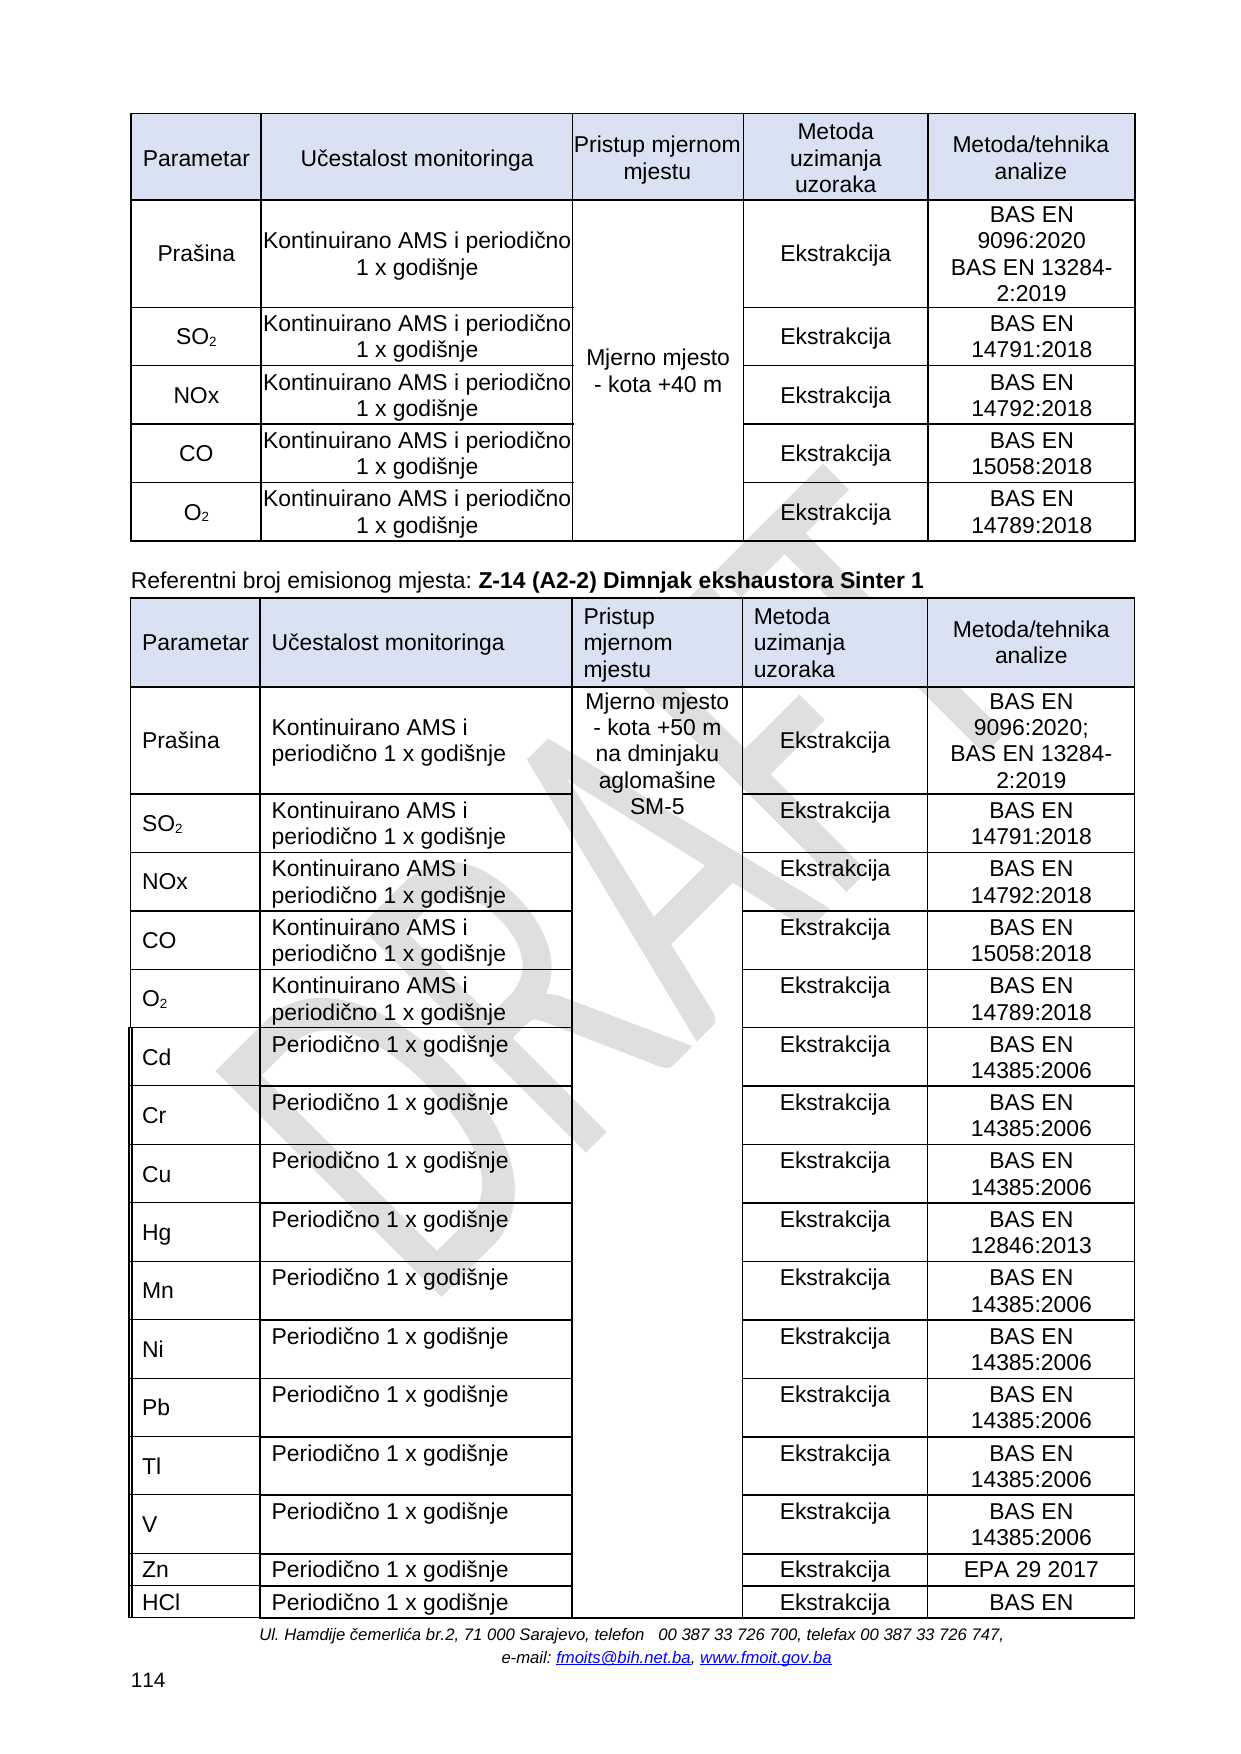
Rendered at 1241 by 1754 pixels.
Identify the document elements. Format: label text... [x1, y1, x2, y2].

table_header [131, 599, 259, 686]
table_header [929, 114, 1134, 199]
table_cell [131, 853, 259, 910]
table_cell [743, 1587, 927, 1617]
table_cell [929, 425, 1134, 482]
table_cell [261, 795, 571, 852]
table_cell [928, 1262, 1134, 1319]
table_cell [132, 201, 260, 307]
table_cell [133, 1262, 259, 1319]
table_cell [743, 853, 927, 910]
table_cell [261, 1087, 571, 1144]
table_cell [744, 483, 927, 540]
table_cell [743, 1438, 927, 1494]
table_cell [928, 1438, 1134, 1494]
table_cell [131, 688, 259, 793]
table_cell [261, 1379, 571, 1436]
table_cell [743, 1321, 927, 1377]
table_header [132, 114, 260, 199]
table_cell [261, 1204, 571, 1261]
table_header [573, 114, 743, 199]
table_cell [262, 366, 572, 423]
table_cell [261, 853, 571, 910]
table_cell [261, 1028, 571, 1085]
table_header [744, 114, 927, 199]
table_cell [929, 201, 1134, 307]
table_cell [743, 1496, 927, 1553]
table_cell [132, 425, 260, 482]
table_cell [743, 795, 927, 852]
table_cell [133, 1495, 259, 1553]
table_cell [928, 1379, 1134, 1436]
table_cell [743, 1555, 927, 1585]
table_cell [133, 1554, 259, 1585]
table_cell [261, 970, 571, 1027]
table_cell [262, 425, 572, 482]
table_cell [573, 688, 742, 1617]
text Referentni broj emisionog mjesta: Z-14 (A2-2) Dimnjak ekshaustora Sinter 1 [131, 567, 1134, 593]
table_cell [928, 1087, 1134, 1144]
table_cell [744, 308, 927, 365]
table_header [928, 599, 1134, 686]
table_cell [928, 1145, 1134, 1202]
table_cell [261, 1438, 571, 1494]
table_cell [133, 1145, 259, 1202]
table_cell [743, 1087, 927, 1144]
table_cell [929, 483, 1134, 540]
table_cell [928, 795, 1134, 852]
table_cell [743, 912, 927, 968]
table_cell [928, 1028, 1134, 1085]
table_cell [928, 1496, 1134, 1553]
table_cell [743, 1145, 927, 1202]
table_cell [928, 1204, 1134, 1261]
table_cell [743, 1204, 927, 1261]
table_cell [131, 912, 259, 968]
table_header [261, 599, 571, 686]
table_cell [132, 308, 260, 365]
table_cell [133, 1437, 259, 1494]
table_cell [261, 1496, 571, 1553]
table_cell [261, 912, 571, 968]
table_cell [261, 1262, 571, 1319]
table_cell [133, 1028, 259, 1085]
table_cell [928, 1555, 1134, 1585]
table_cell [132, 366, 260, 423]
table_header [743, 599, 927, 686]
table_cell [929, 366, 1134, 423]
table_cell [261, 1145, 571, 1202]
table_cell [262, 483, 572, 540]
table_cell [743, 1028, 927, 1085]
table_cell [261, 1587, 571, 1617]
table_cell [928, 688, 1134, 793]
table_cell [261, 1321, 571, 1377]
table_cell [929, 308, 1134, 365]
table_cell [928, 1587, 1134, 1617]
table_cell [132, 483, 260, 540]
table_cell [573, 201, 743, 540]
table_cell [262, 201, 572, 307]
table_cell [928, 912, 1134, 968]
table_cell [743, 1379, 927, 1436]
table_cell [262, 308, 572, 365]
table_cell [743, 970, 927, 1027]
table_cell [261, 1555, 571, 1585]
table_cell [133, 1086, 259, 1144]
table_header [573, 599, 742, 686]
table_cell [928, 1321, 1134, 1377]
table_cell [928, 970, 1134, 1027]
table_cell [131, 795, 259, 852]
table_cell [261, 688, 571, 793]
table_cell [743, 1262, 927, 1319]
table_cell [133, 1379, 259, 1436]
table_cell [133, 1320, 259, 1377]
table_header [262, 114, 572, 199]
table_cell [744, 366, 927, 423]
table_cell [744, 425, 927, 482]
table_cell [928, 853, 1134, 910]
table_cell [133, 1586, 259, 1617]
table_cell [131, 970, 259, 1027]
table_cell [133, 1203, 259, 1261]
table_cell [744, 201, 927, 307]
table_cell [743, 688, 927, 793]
